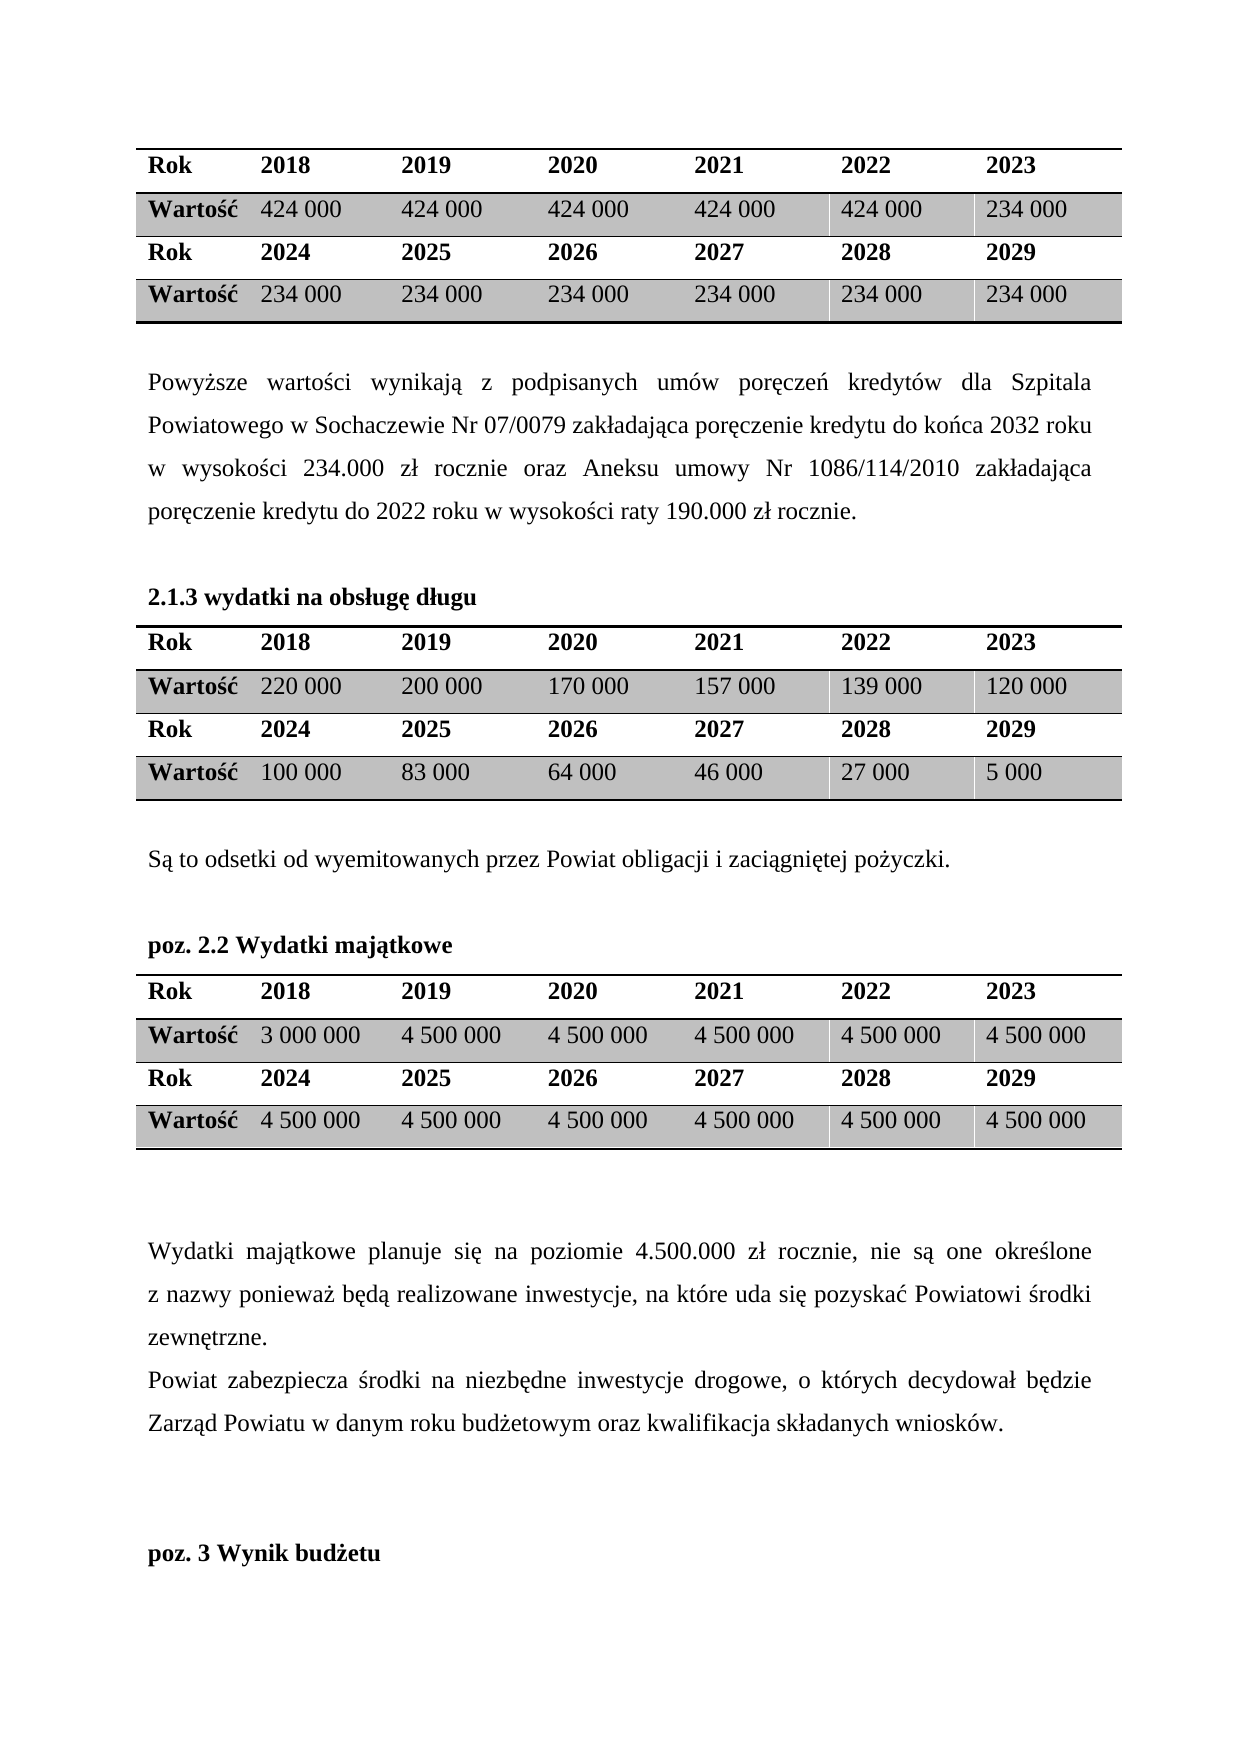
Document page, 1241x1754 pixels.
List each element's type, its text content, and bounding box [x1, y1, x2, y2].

table_header 2018 [249, 628, 390, 669]
table_header 2019 [390, 976, 536, 1018]
table_cell Rok [136, 714, 249, 756]
table_cell 4 500 000 [975, 1020, 1122, 1062]
table_cell 424 000 [830, 194, 974, 236]
table_cell 3 000 000 [249, 1020, 390, 1062]
table_cell Wartość [136, 1106, 249, 1147]
text Są to odsetki od wyemitowanych przez Powiat obligacji i zaciągniętej pożyczki. [148, 844, 1093, 873]
table_cell Wartość [136, 671, 249, 713]
table_cell 4 500 000 [683, 1106, 829, 1147]
table_header 2020 [536, 976, 683, 1018]
table_cell 4 500 000 [390, 1106, 536, 1147]
table_cell 2025 [390, 1063, 536, 1104]
table_cell 2025 [390, 714, 536, 756]
table_header Rok [136, 150, 249, 192]
table_cell Wartość [136, 194, 249, 236]
table_cell 234 000 [390, 280, 536, 321]
table_cell 424 000 [249, 194, 390, 236]
table_header 2022 [830, 976, 974, 1018]
table_header 2022 [830, 150, 974, 192]
table_header 2023 [975, 150, 1122, 192]
table_cell 2028 [830, 1063, 974, 1104]
text Powyższe wartości wynikają z podpisanych umów poręczeń kredytów dla Szpitala Powiatowego w Sochaczewie Nr 07/0079 zakładająca poręczenie kredytu do końca 2032 roku w wysokości 234.000 zł rocznie oraz Aneksu umowy Nr 1086/114/2010 zakładająca poręczenie kredytu do 2022 roku w wysokości raty 190.000 zł rocznie. [148, 367, 1093, 525]
table_header 2023 [975, 976, 1122, 1018]
table_cell 2024 [249, 1063, 390, 1104]
table_cell 234 000 [975, 194, 1122, 236]
table_cell 83 000 [390, 757, 536, 799]
table_cell 170 000 [536, 671, 683, 713]
table_cell 4 500 000 [830, 1020, 974, 1062]
table_cell 157 000 [683, 671, 829, 713]
table_cell 5 000 [975, 757, 1122, 799]
table_cell 2027 [683, 714, 829, 756]
table_cell Wartość [136, 280, 249, 321]
table_cell 424 000 [683, 194, 829, 236]
table_cell 424 000 [536, 194, 683, 236]
table_cell 4 500 000 [390, 1020, 536, 1062]
table_cell 2029 [975, 714, 1122, 756]
table_cell 4 500 000 [830, 1106, 974, 1147]
table_cell 234 000 [830, 280, 974, 321]
table_cell 220 000 [249, 671, 390, 713]
table_cell 139 000 [830, 671, 974, 713]
table_header 2019 [390, 150, 536, 192]
table_header 2018 [249, 976, 390, 1018]
table_cell 2026 [536, 1063, 683, 1104]
table_cell 2027 [683, 237, 829, 278]
table_cell 234 000 [249, 280, 390, 321]
table_cell 2029 [975, 237, 1122, 278]
table_cell 46 000 [683, 757, 829, 799]
table_cell 2028 [830, 714, 974, 756]
table_cell Wartość [136, 1020, 249, 1062]
table_cell Rok [136, 237, 249, 278]
table_header Rok [136, 628, 249, 669]
table_cell 64 000 [536, 757, 683, 799]
text 2.1.3 wydatki na obsługę długu [148, 582, 1093, 611]
table_cell 234 000 [683, 280, 829, 321]
table_cell 2028 [830, 237, 974, 278]
table_cell 4 500 000 [683, 1020, 829, 1062]
table_cell 4 500 000 [249, 1106, 390, 1147]
text poz. 3 Wynik budżetu [148, 1538, 1093, 1566]
table_cell 2024 [249, 237, 390, 278]
table_header 2018 [249, 150, 390, 192]
table_header 2020 [536, 150, 683, 192]
table_cell 2026 [536, 714, 683, 756]
table_cell 4 500 000 [536, 1106, 683, 1147]
text Powiat zabezpiecza środki na niezbędne inwestycje drogowe, o których decydował będzie Zarząd Powiatu w danym roku budżetowym oraz kwalifikacja składanych wniosków. [148, 1365, 1093, 1437]
table_cell 234 000 [975, 280, 1122, 321]
table_cell 4 500 000 [975, 1106, 1122, 1147]
table_cell 424 000 [390, 194, 536, 236]
table_cell 2029 [975, 1063, 1122, 1104]
table_cell 2024 [249, 714, 390, 756]
table_header 2021 [683, 150, 829, 192]
table_header 2021 [683, 628, 829, 669]
text poz. 2.2 Wydatki majątkowe [148, 931, 1093, 959]
table_cell 100 000 [249, 757, 390, 799]
table_cell 27 000 [830, 757, 974, 799]
table_cell 4 500 000 [536, 1020, 683, 1062]
table_header 2019 [390, 628, 536, 669]
table_header 2022 [830, 628, 974, 669]
table_cell 200 000 [390, 671, 536, 713]
table_header 2021 [683, 976, 829, 1018]
table_cell Rok [136, 1063, 249, 1104]
table_cell Wartość [136, 757, 249, 799]
table_header 2020 [536, 628, 683, 669]
table_cell 2026 [536, 237, 683, 278]
table_header 2023 [975, 628, 1122, 669]
text Wydatki majątkowe planuje się na poziomie 4.500.000 zł rocznie, nie są one określone z nazwy ponieważ będą realizowane inwestycje, na które uda się pozyskać Powiatowi środki zewnętrzne. [148, 1236, 1093, 1351]
table_cell 120 000 [975, 671, 1122, 713]
table_cell 2027 [683, 1063, 829, 1104]
table_header Rok [136, 976, 249, 1018]
table_cell 234 000 [536, 280, 683, 321]
table_cell 2025 [390, 237, 536, 278]
